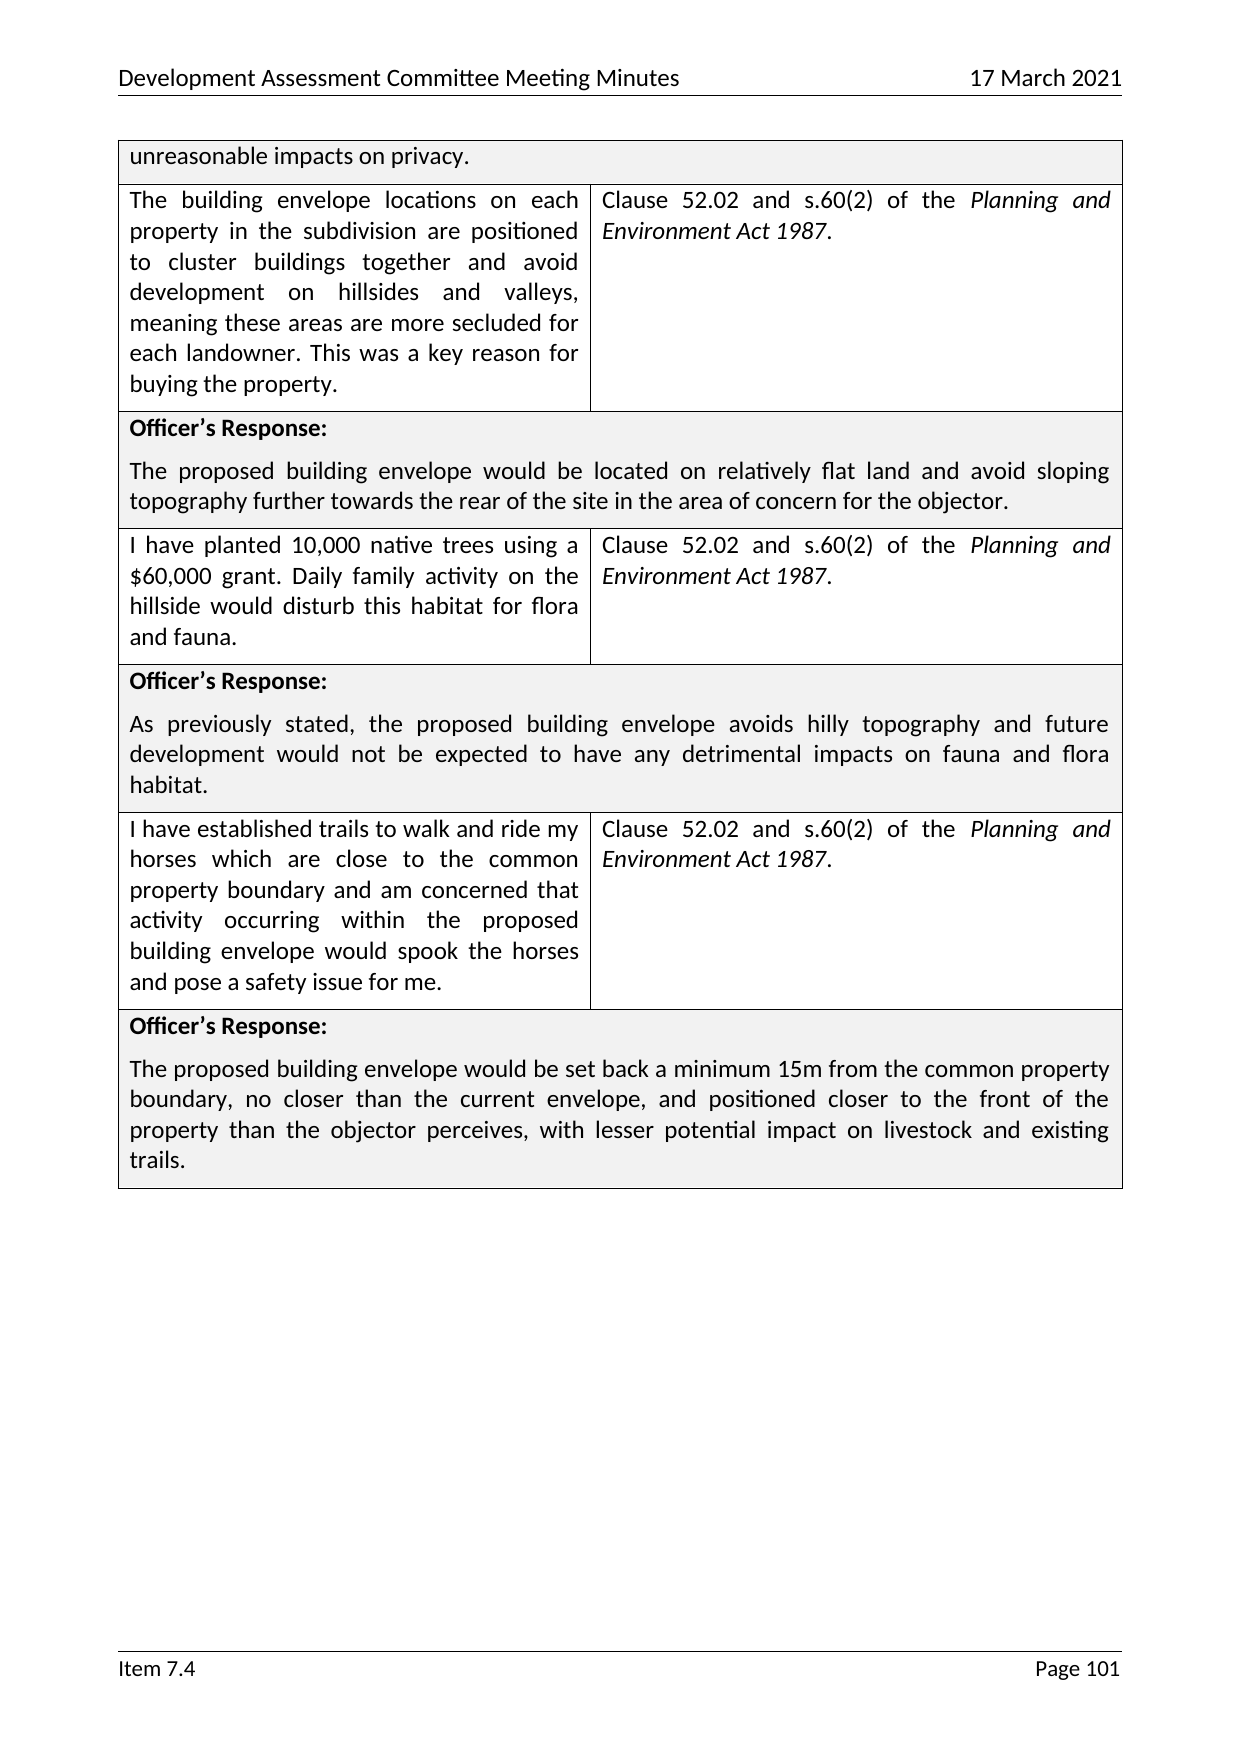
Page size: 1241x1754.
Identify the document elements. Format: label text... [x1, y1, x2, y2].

table_cell Officer’s Response: The proposed building envelope would be set back a minimum 15m from the common property boundary, no closer than the current envelope, and positioned closer to the front of the property than the objector perceives, with lesser potential impact on livestock and existing trails. [119, 1010, 1122, 1187]
table_cell The building envelope locations on each property in the subdivision are positioned to cluster buildings together and avoid development on hillsides and valleys, meaning these areas are more secluded for each landowner. This was a key reason for buying the property. [119, 185, 590, 411]
table_cell Clause 52.02 and s.60(2) of the Planning and Environment Act 1987. [591, 813, 1122, 1009]
table_cell Clause 52.02 and s.60(2) of the Planning and Environment Act 1987. [591, 185, 1122, 411]
table_cell Clause 52.02 and s.60(2) of the Planning and Environment Act 1987. [591, 529, 1122, 664]
table_cell I have planted 10,000 native trees using a $60,000 grant. Daily family activity on the hillside would disturb this habitat for flora and fauna. [119, 529, 590, 664]
table_cell Officer’s Response: The proposed building envelope would be located on relatively flat land and avoid sloping topography further towards the rear of the site in the area of concern for the objector. [119, 412, 1122, 528]
table_cell I have established trails to walk and ride my horses which are close to the common property boundary and am concerned that activity occurring within the proposed building envelope would spook the horses and pose a safety issue for me. [119, 813, 590, 1009]
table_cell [119, 141, 1122, 183]
table_cell Officer’s Response: As previously stated, the proposed building envelope avoids hilly topography and future development would not be expected to have any detrimental impacts on fauna and flora habitat. [119, 665, 1122, 812]
